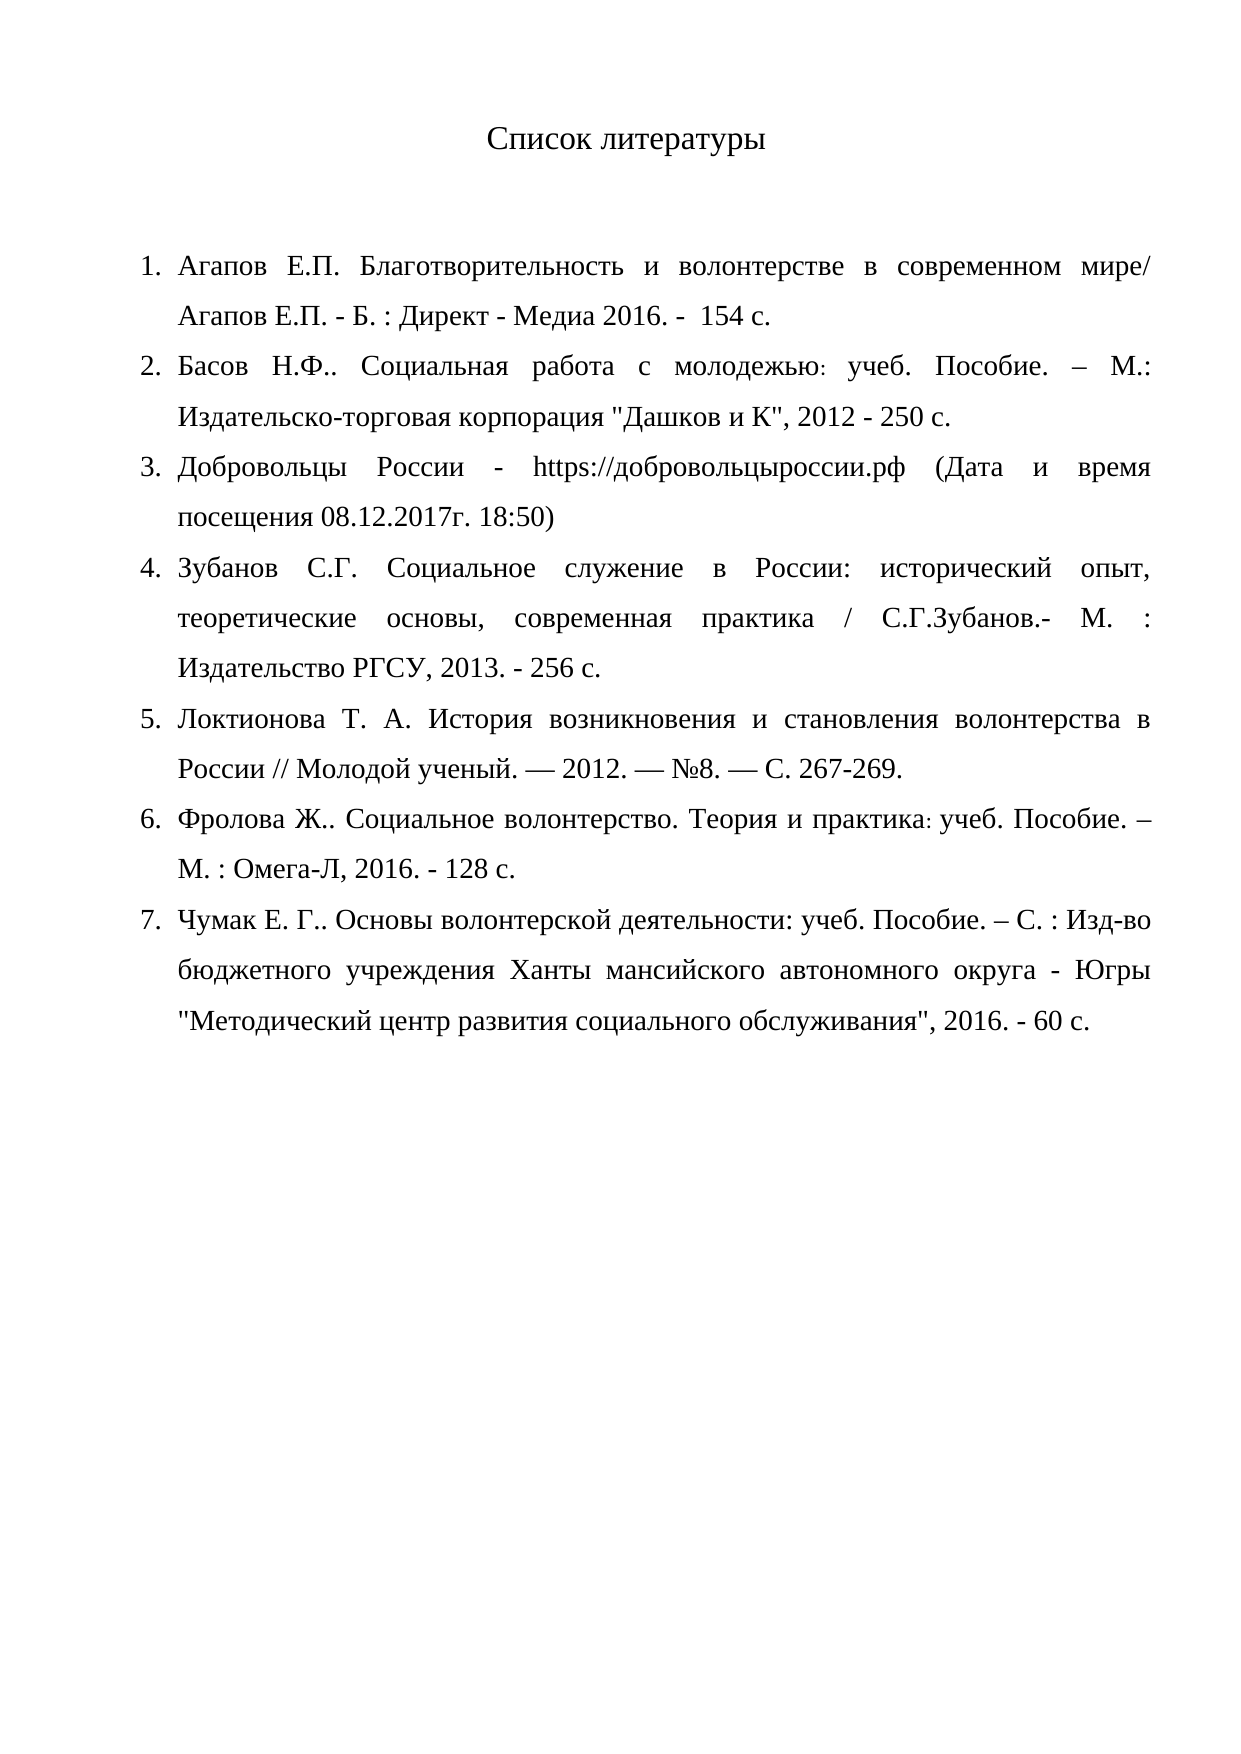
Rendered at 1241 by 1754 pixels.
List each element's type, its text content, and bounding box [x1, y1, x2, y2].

list Агапов Е.П. Благотворительность и волонтерстве в современном мире/ Агапов Е.П. - Б. : Директ - Медиа 2016. - 154 с. [140, 248, 1152, 332]
list Локтионова Т. А. История возникновения и становления волонтерства в России // Молодой ученый. — 2012. — №8. — С. 267-269. [140, 701, 1152, 784]
text Список литературы [189, 118, 1063, 156]
list Чумак Е. Г.. Основы волонтерской деятельности: учеб. Пособие. – С. : Изд-во бюджетного учреждения Ханты мансийского автономного округа - Югры "Методический центр развития социального обслуживания", 2016. - 60 с. [140, 902, 1152, 1036]
list Басов Н.Ф.. Социальная работа с молодежью: учеб. Пособие. – М.: Издательско-торговая корпорация "Дашков и К", 2012 - 250 с. [140, 348, 1152, 432]
list Добровольцы России - https://добровольцыроссии.рф (Дата и время посещения 08.12.2017г. 18:50) [140, 449, 1152, 533]
list Фролова Ж.. Социальное волонтерство. Теория и практика: учеб. Пособие. –М. : Омега-Л, 2016. - 128 с. [140, 801, 1152, 885]
list Зубанов С.Г. Социальное служение в России: исторический опыт, теоретические основы, современная практика / С.Г.Зубанов.- М. : Издательство РГСУ, 2013. - 256 с. [140, 550, 1152, 684]
